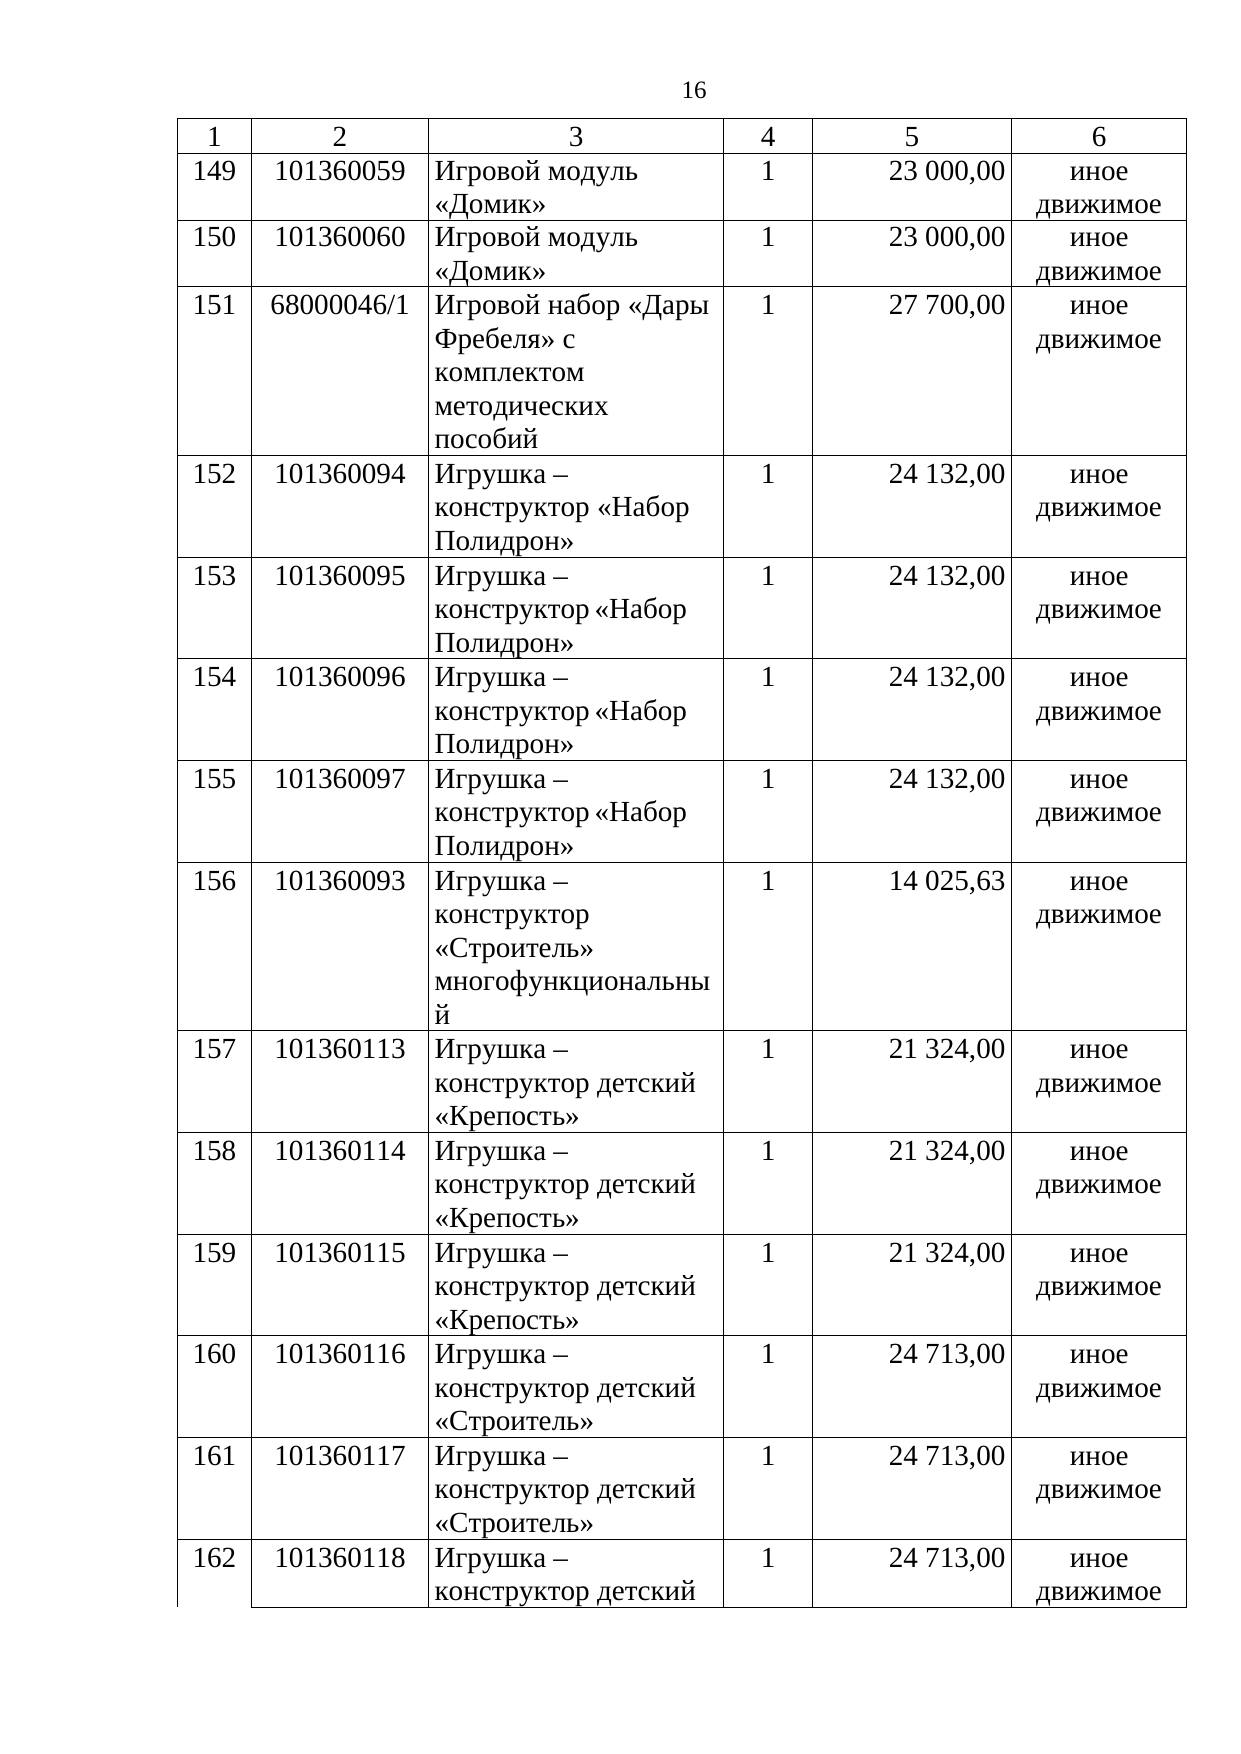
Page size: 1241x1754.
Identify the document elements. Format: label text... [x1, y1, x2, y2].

table_cell 1 [724, 287, 812, 455]
table_cell 101360060 [252, 221, 428, 286]
table_cell 24 713,00 [813, 1540, 1011, 1607]
table_header 6 [1012, 119, 1186, 153]
table_cell иное движимое [1012, 221, 1186, 286]
table_cell 150 [178, 221, 251, 286]
table_cell иное движимое [1012, 659, 1186, 760]
table_cell 1 [724, 1235, 812, 1335]
table_cell 68000046/1 [252, 287, 428, 455]
table_cell Игрушка – конструктор детский «Крепость» [429, 1133, 723, 1234]
table_cell 21 324,00 [813, 1133, 1011, 1234]
table_cell иное движимое [1012, 1540, 1186, 1607]
table_cell Игрушка – конструктор «Набор Полидрон» [429, 456, 723, 557]
table_header 1 [178, 119, 251, 153]
table_cell иное движимое [1012, 154, 1186, 219]
table_cell Игрушка – конструктор детский «Строитель» [429, 1336, 723, 1437]
table_cell 1 [724, 456, 812, 557]
table_cell 24 132,00 [813, 558, 1011, 658]
table_cell 101360113 [252, 1031, 428, 1132]
table_cell иное движимое [1012, 863, 1186, 1030]
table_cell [429, 1540, 723, 1607]
table_cell 21 324,00 [813, 1235, 1011, 1335]
table_cell иное движимое [1012, 1336, 1186, 1437]
table_cell 101360093 [252, 863, 428, 1030]
table_cell 160 [178, 1336, 251, 1437]
table_cell 1 [724, 1031, 812, 1132]
table_cell 155 [178, 761, 251, 862]
table_cell Игрушка – конструктор «Строитель» многофункциональный [429, 863, 723, 1030]
table_cell 24 132,00 [813, 659, 1011, 760]
table_cell Игрушка – конструктор «Набор Полидрон» [429, 761, 723, 862]
table_cell 1 [724, 863, 812, 1030]
table_cell иное движимое [1012, 456, 1186, 557]
table_cell 154 [178, 659, 251, 760]
table_cell иное движимое [1012, 1235, 1186, 1335]
table_cell 101360115 [252, 1235, 428, 1335]
table_cell 1 [724, 1438, 812, 1539]
table_cell Игрушка – конструктор детский «Крепость» [429, 1031, 723, 1132]
table_cell 24 713,00 [813, 1438, 1011, 1539]
table_cell Игрушка – конструктор «Набор Полидрон» [429, 558, 723, 658]
table_cell Игровой модуль «Домик» [429, 221, 723, 286]
table_cell 23 000,00 [813, 221, 1011, 286]
table_cell 24 132,00 [813, 761, 1011, 862]
table_header 3 [429, 119, 723, 153]
table_cell иное движимое [1012, 287, 1186, 455]
table_cell 149 [178, 154, 251, 219]
table_cell 1 [724, 154, 812, 219]
table_header 5 [813, 119, 1011, 153]
table_cell 1 [724, 761, 812, 862]
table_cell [429, 1438, 723, 1539]
table_cell 1 [724, 558, 812, 658]
table_cell 1 [724, 221, 812, 286]
table_cell 101360096 [252, 659, 428, 760]
table_cell Игровой модуль «Домик» [429, 154, 723, 219]
table_cell иное движимое [1012, 1031, 1186, 1132]
table_cell 101360114 [252, 1133, 428, 1234]
table_cell иное движимое [1012, 558, 1186, 658]
table_cell 101360118 [252, 1540, 428, 1607]
table_cell 21 324,00 [813, 1031, 1011, 1132]
table_cell иное движимое [1012, 761, 1186, 862]
table_cell 162 [178, 1540, 251, 1607]
table_cell 101360095 [252, 558, 428, 658]
table_cell Игрушка – конструктор «Набор Полидрон» [429, 659, 723, 760]
table_cell 23 000,00 [813, 154, 1011, 219]
table_cell Игровой набор «Дары Фребеля» с комплектом методических пособий [429, 287, 723, 455]
table_cell 101360117 [252, 1438, 428, 1539]
table_cell иное движимое [1012, 1133, 1186, 1234]
table_cell 101360094 [252, 456, 428, 557]
table_cell 27 700,00 [813, 287, 1011, 455]
table_cell 1 [724, 659, 812, 760]
table_cell 157 [178, 1031, 251, 1132]
table_cell 159 [178, 1235, 251, 1335]
table_cell 1 [724, 1336, 812, 1437]
table_cell 24 132,00 [813, 456, 1011, 557]
table_cell 161 [178, 1438, 251, 1539]
table_cell иное движимое [1012, 1438, 1186, 1539]
table_cell 24 713,00 [813, 1336, 1011, 1437]
table_cell 14 025,63 [813, 863, 1011, 1030]
table_cell 153 [178, 558, 251, 658]
table_header 2 [252, 119, 428, 153]
table_cell 152 [178, 456, 251, 557]
table_cell 101360116 [252, 1336, 428, 1437]
table_cell 101360059 [252, 154, 428, 219]
table_cell 101360097 [252, 761, 428, 862]
table_cell Игрушка – конструктор детский «Крепость» [429, 1235, 723, 1335]
table_cell 1 [724, 1133, 812, 1234]
table_cell 156 [178, 863, 251, 1030]
table_cell 151 [178, 287, 251, 455]
table_header 4 [724, 119, 812, 153]
table_cell 1 [724, 1540, 812, 1607]
table_cell 158 [178, 1133, 251, 1234]
